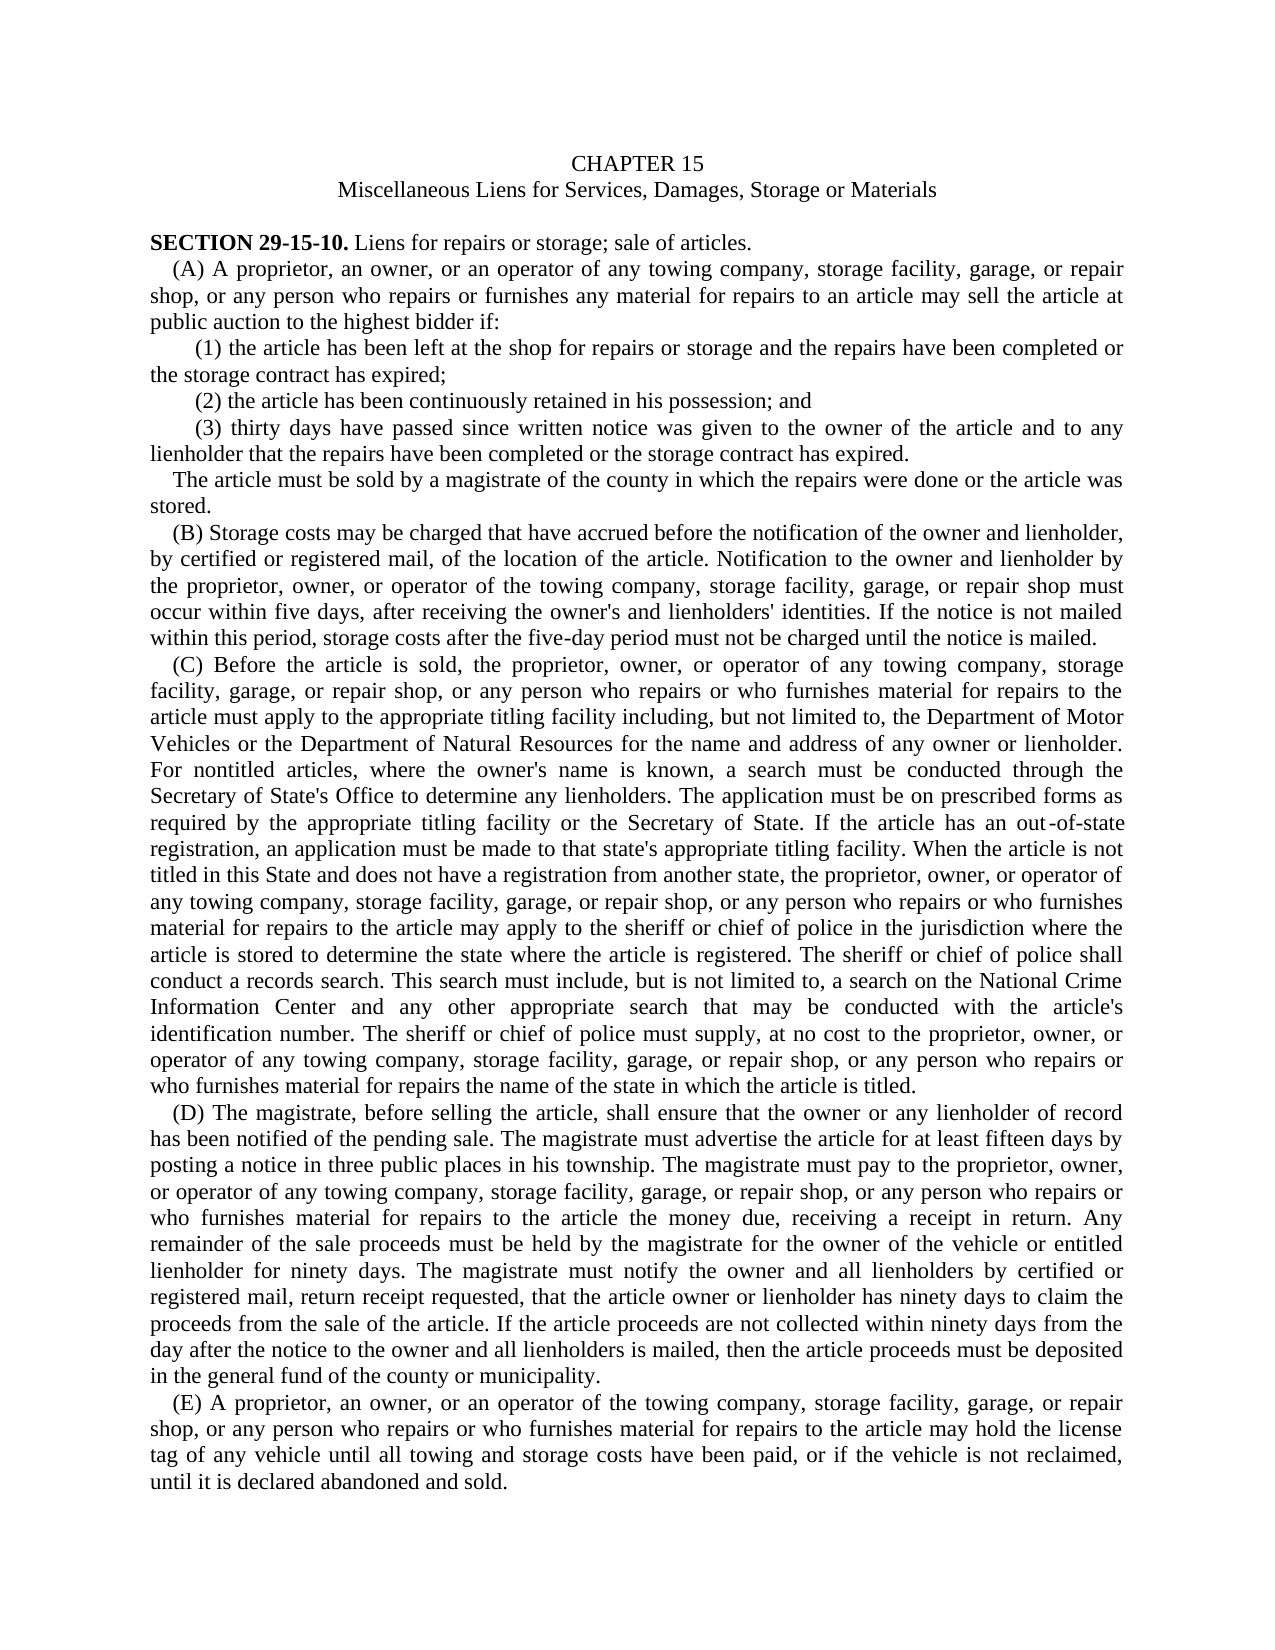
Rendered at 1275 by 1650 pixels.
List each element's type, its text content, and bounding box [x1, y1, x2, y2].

text SECTION 29-15-10. Liens for repairs or storage; sale of articles. [150, 229, 1125, 255]
text (3) thirty days have passed since written notice was given to the owner of the article and to any lienholder that the repairs have been completed or the storage contract has expired. [150, 413, 1125, 466]
text Miscellaneous Liens for Services, Damages, Storage or Materials [150, 176, 1125, 203]
text (C) Before the article is sold, the proprietor, owner, or operator of any towing company, storage facility, garage, or repair shop, or any person who repairs or who furnishes material for repairs to the article must apply to the appropriate titling facility including, but not limited to, the Department of Motor Vehicles or the Department of Natural Resources for the name and address of any owner or lienholder. For nontitled articles, where the owner's name is known, a search must be conducted through the Secretary of State's Office to determine any lienholders. The application must be on prescribed forms as required by the appropriate titling facility or the Secretary of State. If the article has an out-of-state registration, an application must be made to that state's appropriate titling facility. When the article is not titled in this State and does not have a registration from another state, the proprietor, owner, or operator of any towing company, storage facility, garage, or repair shop, or any person who repairs or who furnishes material for repairs to the article may apply to the sheriff or chief of police in the jurisdiction where the article is stored to determine the state where the article is registered. The sheriff or chief of police shall conduct a records search. This search must include, but is not limited to, a search on the National Crime Information Center and any other appropriate search that may be conducted with the article's identification number. The sheriff or chief of police must supply, at no cost to the proprietor, owner, or operator of any towing company, storage facility, garage, or repair shop, or any person who repairs or who furnishes material for repairs the name of the state in which the article is titled. [150, 651, 1125, 1099]
text (2) the article has been continuously retained in his possession; and [150, 387, 1125, 413]
text CHAPTER 15 [150, 150, 1125, 176]
text (E) A proprietor, an owner, or an operator of the towing company, storage facility, garage, or repair shop, or any person who repairs or who furnishes material for repairs to the article may hold the license tag of any vehicle until all towing and storage costs have been paid, or if the vehicle is not reclaimed, until it is declared abandoned and sold. [150, 1389, 1125, 1494]
text The article must be sold by a magistrate of the county in which the repairs were done or the article was stored. [150, 466, 1125, 519]
text (D) The magistrate, before selling the article, shall ensure that the owner or any lienholder of record has been notified of the pending sale. The magistrate must advertise the article for at least fifteen days by posting a notice in three public places in his township. The magistrate must pay to the proprietor, owner, or operator of any towing company, storage facility, garage, or repair shop, or any person who repairs or who furnishes material for repairs to the article the money due, receiving a receipt in return. Any remainder of the sale proceeds must be held by the magistrate for the owner of the vehicle or entitled lienholder for ninety days. The magistrate must notify the owner and all lienholders by certified or registered mail, return receipt requested, that the article owner or lienholder has ninety days to claim the proceeds from the sale of the article. If the article proceeds are not collected within ninety days from the day after the notice to the owner and all lienholders is mailed, then the article proceeds must be deposited in the general fund of the county or municipality. [150, 1099, 1125, 1389]
text (1) the article has been left at the shop for repairs or storage and the repairs have been completed or the storage contract has expired; [150, 334, 1125, 387]
text (A) A proprietor, an owner, or an operator of any towing company, storage facility, garage, or repair shop, or any person who repairs or furnishes any material for repairs to an article may sell the article at public auction to the highest bidder if: [150, 255, 1125, 334]
text (B) Storage costs may be charged that have accrued before the notification of the owner and lienholder, by certified or registered mail, of the location of the article. Notification to the owner and lienholder by the proprietor, owner, or operator of the towing company, storage facility, garage, or repair shop must occur within five days, after receiving the owner's and lienholders' identities. If the notice is not mailed within this period, storage costs after the five-day period must not be charged until the notice is mailed. [150, 519, 1125, 651]
